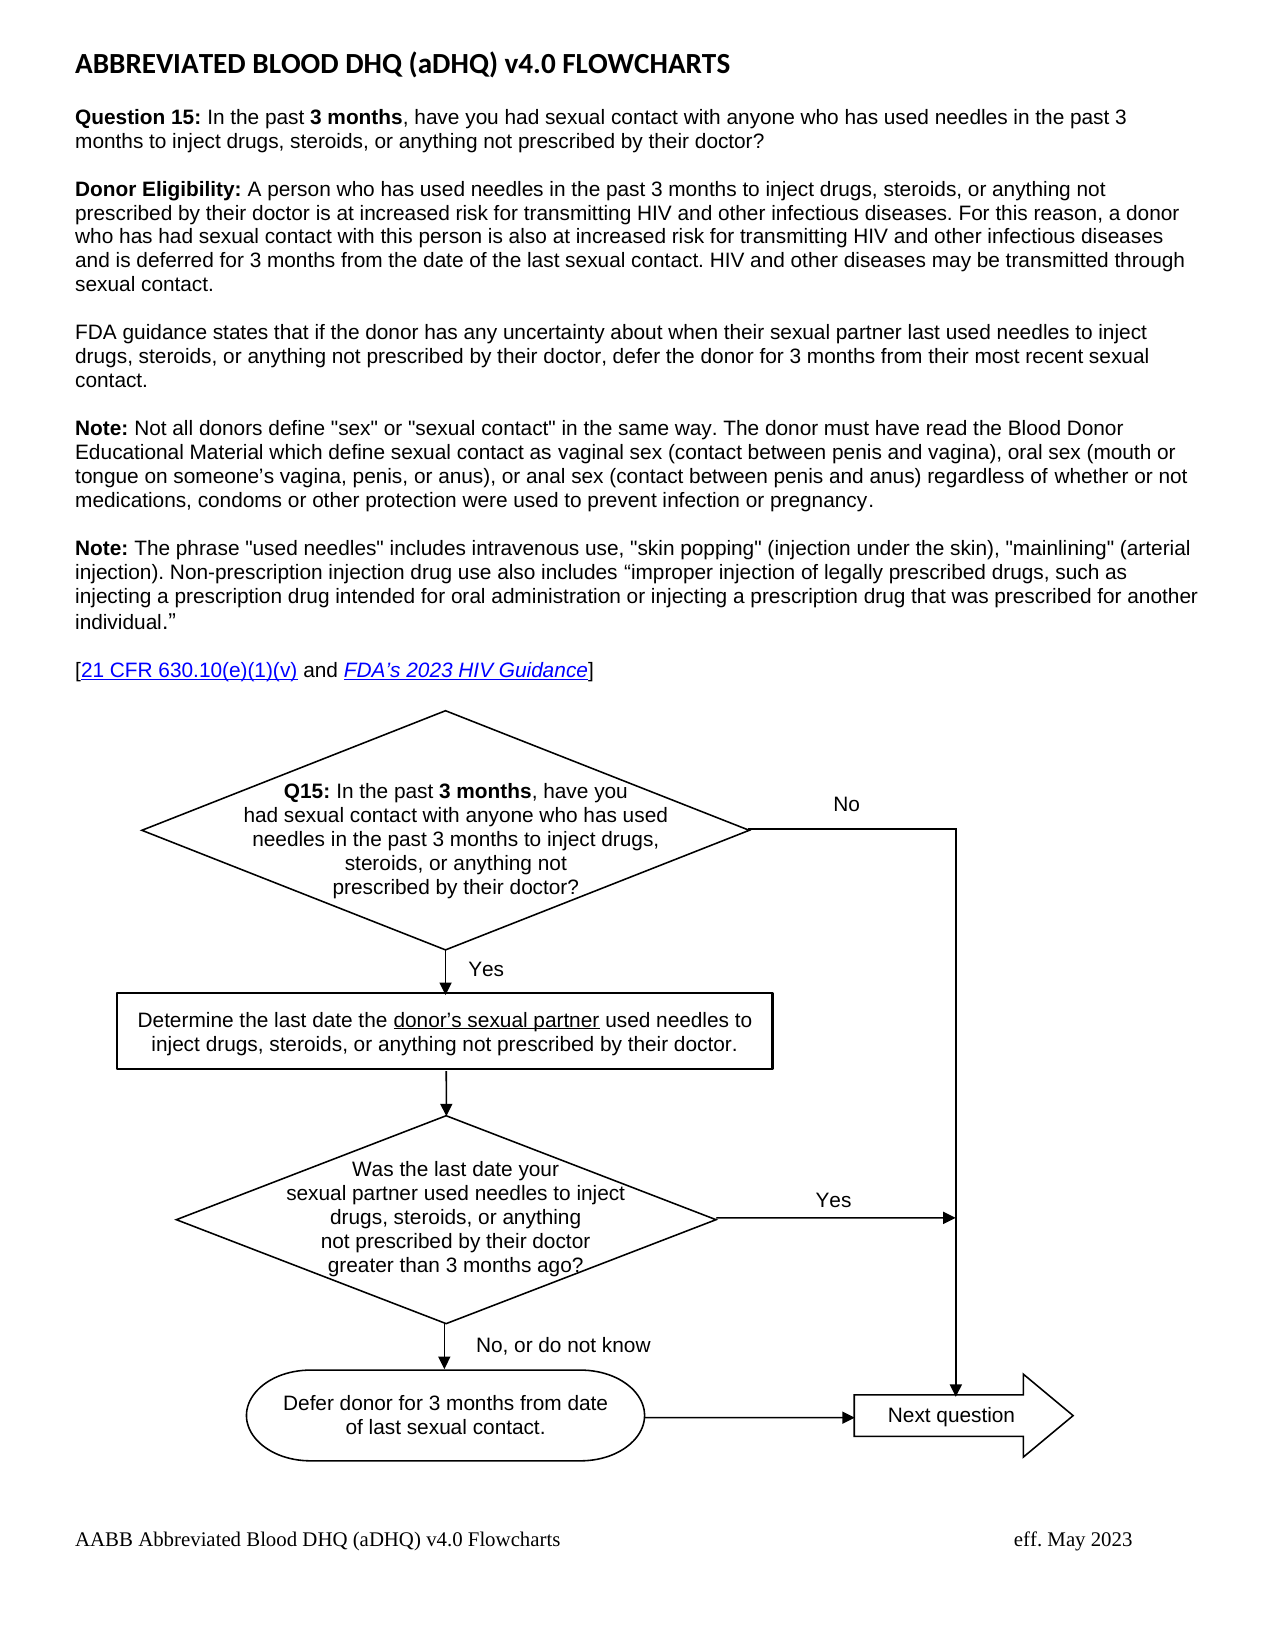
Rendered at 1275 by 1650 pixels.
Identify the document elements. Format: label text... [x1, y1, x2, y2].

text Note: The phrase "used needles" includes intravenous use, "skin popping" (injection under the skin), "mainlining" (arterial injection). Non-prescription injection drug use also includes “improper injection of legally prescribed drugs, such as injecting a prescription drug intended for oral administration or injecting a prescription drug that was prescribed for another individual.” [75, 536, 1200, 634]
text Question 15: In the past 3 months, have you had sexual contact with anyone who has used needles in the past 3 months to inject drugs, steroids, or anything not prescribed by their doctor? [75, 104, 1200, 152]
text Donor Eligibility: A person who has used needles in the past 3 months to inject drugs, steroids, or anything not prescribed by their doctor is at increased risk for transmitting HIV and other infectious diseases. For this reason, a donor who has had sexual contact with this person is also at increased risk for transmitting HIV and other infectious diseases and is deferred for 3 months from the date of the last sexual contact. HIV and other diseases may be transmitted through sexual contact. [75, 176, 1200, 296]
text FDA guidance states that if the donor has any uncertainty about when their sexual partner last used needles to inject drugs, steroids, or anything not prescribed by their doctor, defer the donor for 3 months from their most recent sexual contact. [75, 320, 1200, 392]
text [21 CFR 630.10(e)(1)(v) and FDA’s 2023 HIV Guidance] [75, 658, 1200, 682]
text Note: Not all donors define "sex" or "sexual contact" in the same way. The donor must have read the Blood Donor Educational Material which define sexual contact as vaginal sex (contact between penis and vagina), oral sex (mouth or tongue on someone’s vagina, penis, or anus), or anal sex (contact between penis and anus) regardless of whether or not medications, condoms or other protection were used to prevent infection or pregnancy. [75, 416, 1200, 512]
